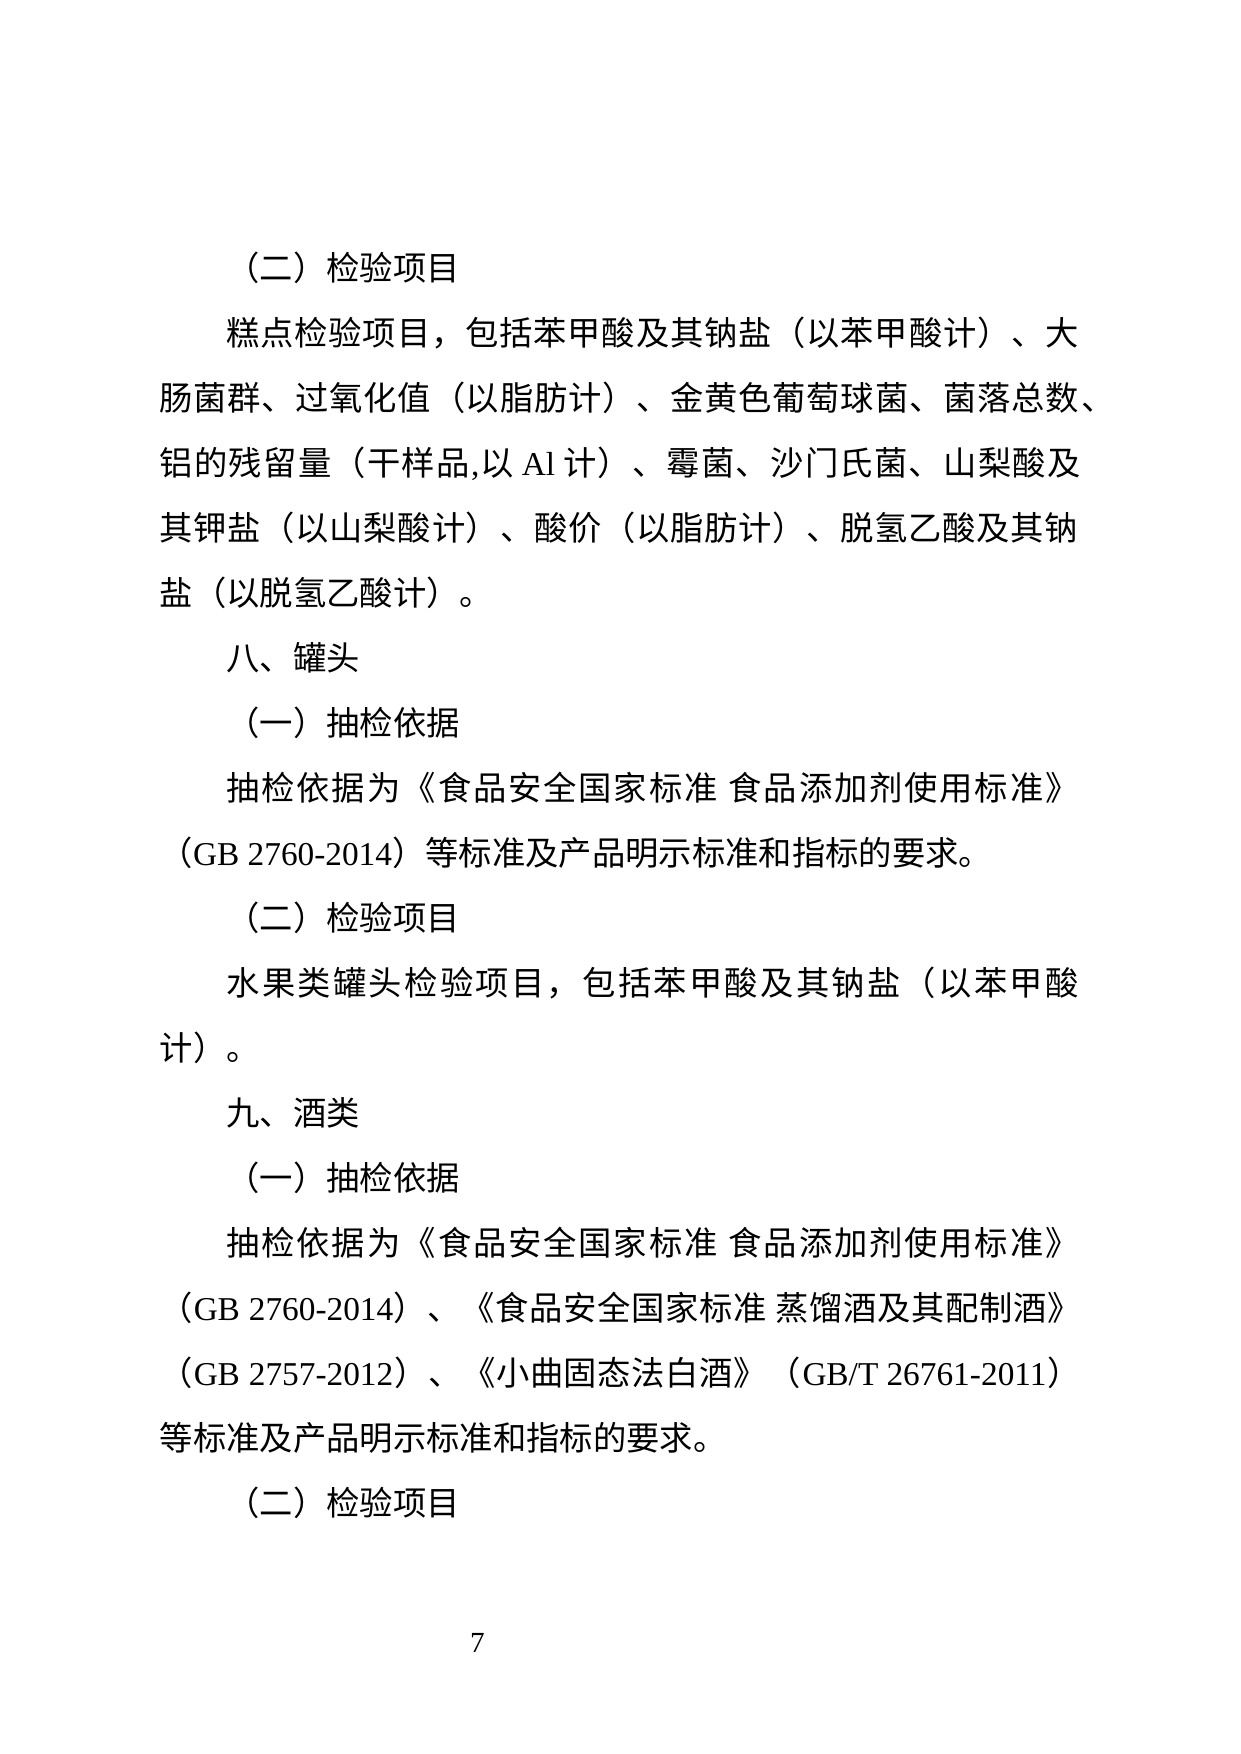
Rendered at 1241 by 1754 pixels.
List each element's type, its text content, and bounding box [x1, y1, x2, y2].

text 水果类罐头检验项目，包括苯甲酸及其钠盐（以苯甲酸计）。 [159, 948, 1081, 1078]
text （一）抽检依据 [159, 1143, 1081, 1208]
text 八、罐头 [159, 623, 1081, 688]
text 抽检依据为《食品安全国家标准 食品添加剂使用标准》 （GB 2760-2014）、《食品安全国家标准 蒸馏酒及其配制酒》（GB 2757-2012）、《小曲固态法白酒》（GB/T 26761-2011）等标准及产品明示标准和指标的要求。 [159, 1208, 1081, 1468]
text （二）检验项目 [159, 233, 1081, 298]
text （二）检验项目 [159, 883, 1081, 948]
text 九、酒类 [159, 1078, 1081, 1143]
text （二）检验项目 [159, 1468, 1081, 1533]
text （一）抽检依据 [159, 688, 1081, 753]
text 抽检依据为《食品安全国家标准 食品添加剂使用标准》 （GB 2760-2014）等标准及产品明示标准和指标的要求。 [159, 753, 1081, 883]
text 糕点检验项目，包括苯甲酸及其钠盐（以苯甲酸计）、大肠菌群、过氧化值（以脂肪计）、金黄色葡萄球菌、菌落总数、铝的残留量（干样品,以Al计）、霉菌、沙门氏菌、山梨酸及其钾盐（以山梨酸计）、酸价（以脂肪计）、脱氢乙酸及其钠盐（以脱氢乙酸计）。 [159, 298, 1081, 623]
